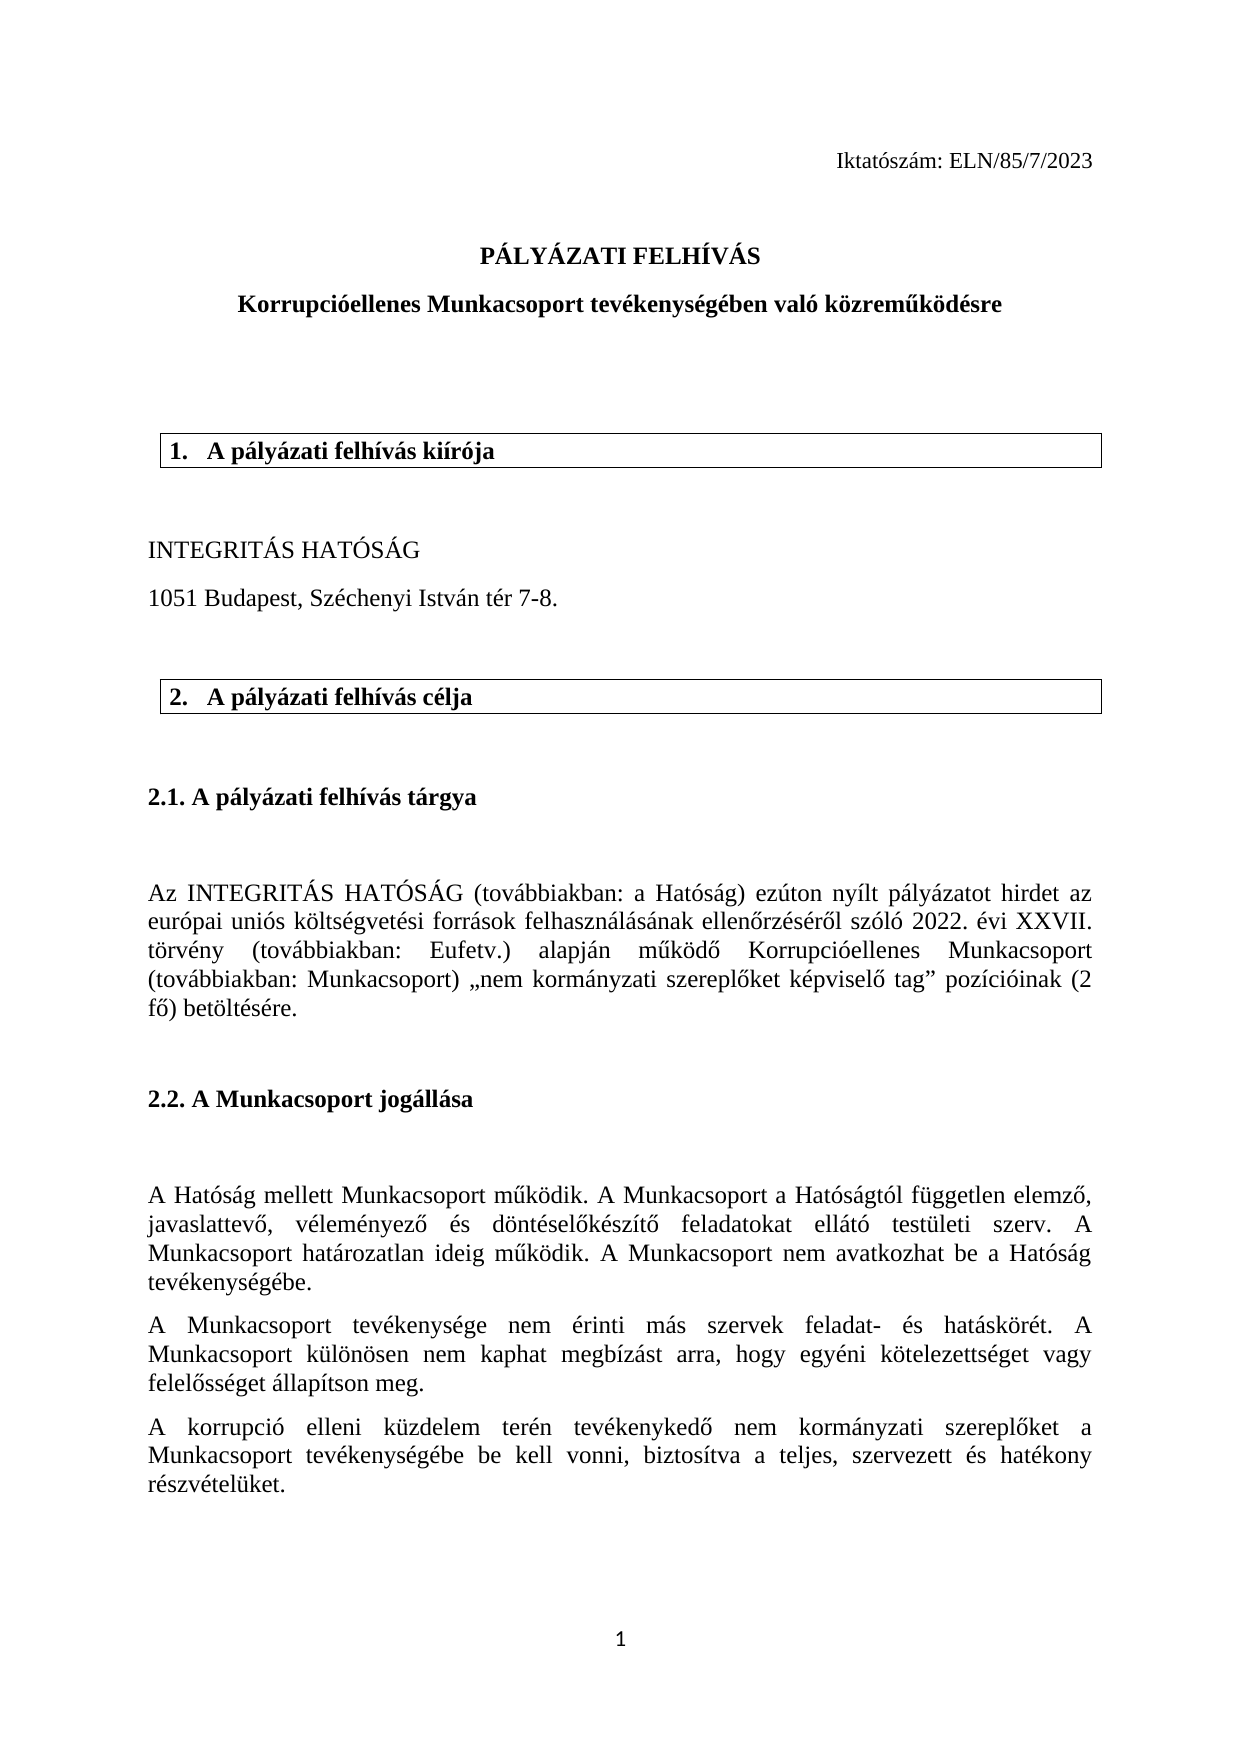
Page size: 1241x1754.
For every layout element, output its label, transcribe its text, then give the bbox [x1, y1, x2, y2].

text INTEGRITÁS HATÓSÁG [148, 535, 1093, 564]
text A Hatóság mellett Munkacsoport működik. A Munkacsoport a Hatóságtól független elemző, javaslattevő, véleményező és döntéselőkészítő feladatokat ellátó testületi szerv. A Munkacsoport határozatlan ideig működik. A Munkacsoport nem avatkozhat be a Hatóság tevékenységébe. [148, 1180, 1093, 1295]
text A Munkacsoport tevékenysége nem érinti más szervek feladat- és hatáskörét. A Munkacsoport különösen nem kaphat megbízást arra, hogy egyéni kötelezettséget vagy felelősséget állapítson meg. [148, 1310, 1093, 1397]
text 1051 Budapest, Széchenyi István tér 7-8. [148, 583, 1093, 612]
list A pályázati felhívás kiírója [161, 434, 1101, 467]
text Korrupcióellenes Munkacsoport tevékenységében való közreműködésre [148, 289, 1093, 318]
text Az INTEGRITÁS HATÓSÁG (továbbiakban: a Hatóság) ezúton nyílt pályázatot hirdet az európai uniós költségvetési források felhasználásának ellenőrzéséről szóló 2022. évi XXVII. törvény (továbbiakban: Eufetv.) alapján működő Korrupcióellenes Munkacsoport (továbbiakban: Munkacsoport) „nem kormányzati szereplőket képviselő tag” pozícióinak (2 fő) betöltésére. [148, 878, 1093, 1021]
text Iktatószám: ELN/85/7/2023 [148, 148, 1093, 174]
text 2.2. A Munkacsoport jogállása [148, 1084, 1093, 1113]
list A pályázati felhívás célja [161, 680, 1101, 713]
text PÁLYÁZATI FELHÍVÁS [148, 241, 1093, 269]
text A korrupció elleni küzdelem terén tevékenykedő nem kormányzati szereplőket a Munkacsoport tevékenységébe be kell vonni, biztosítva a teljes, szervezett és hatékony részvételüket. [148, 1412, 1093, 1498]
text 2.1. A pályázati felhívás tárgya [148, 782, 1093, 810]
